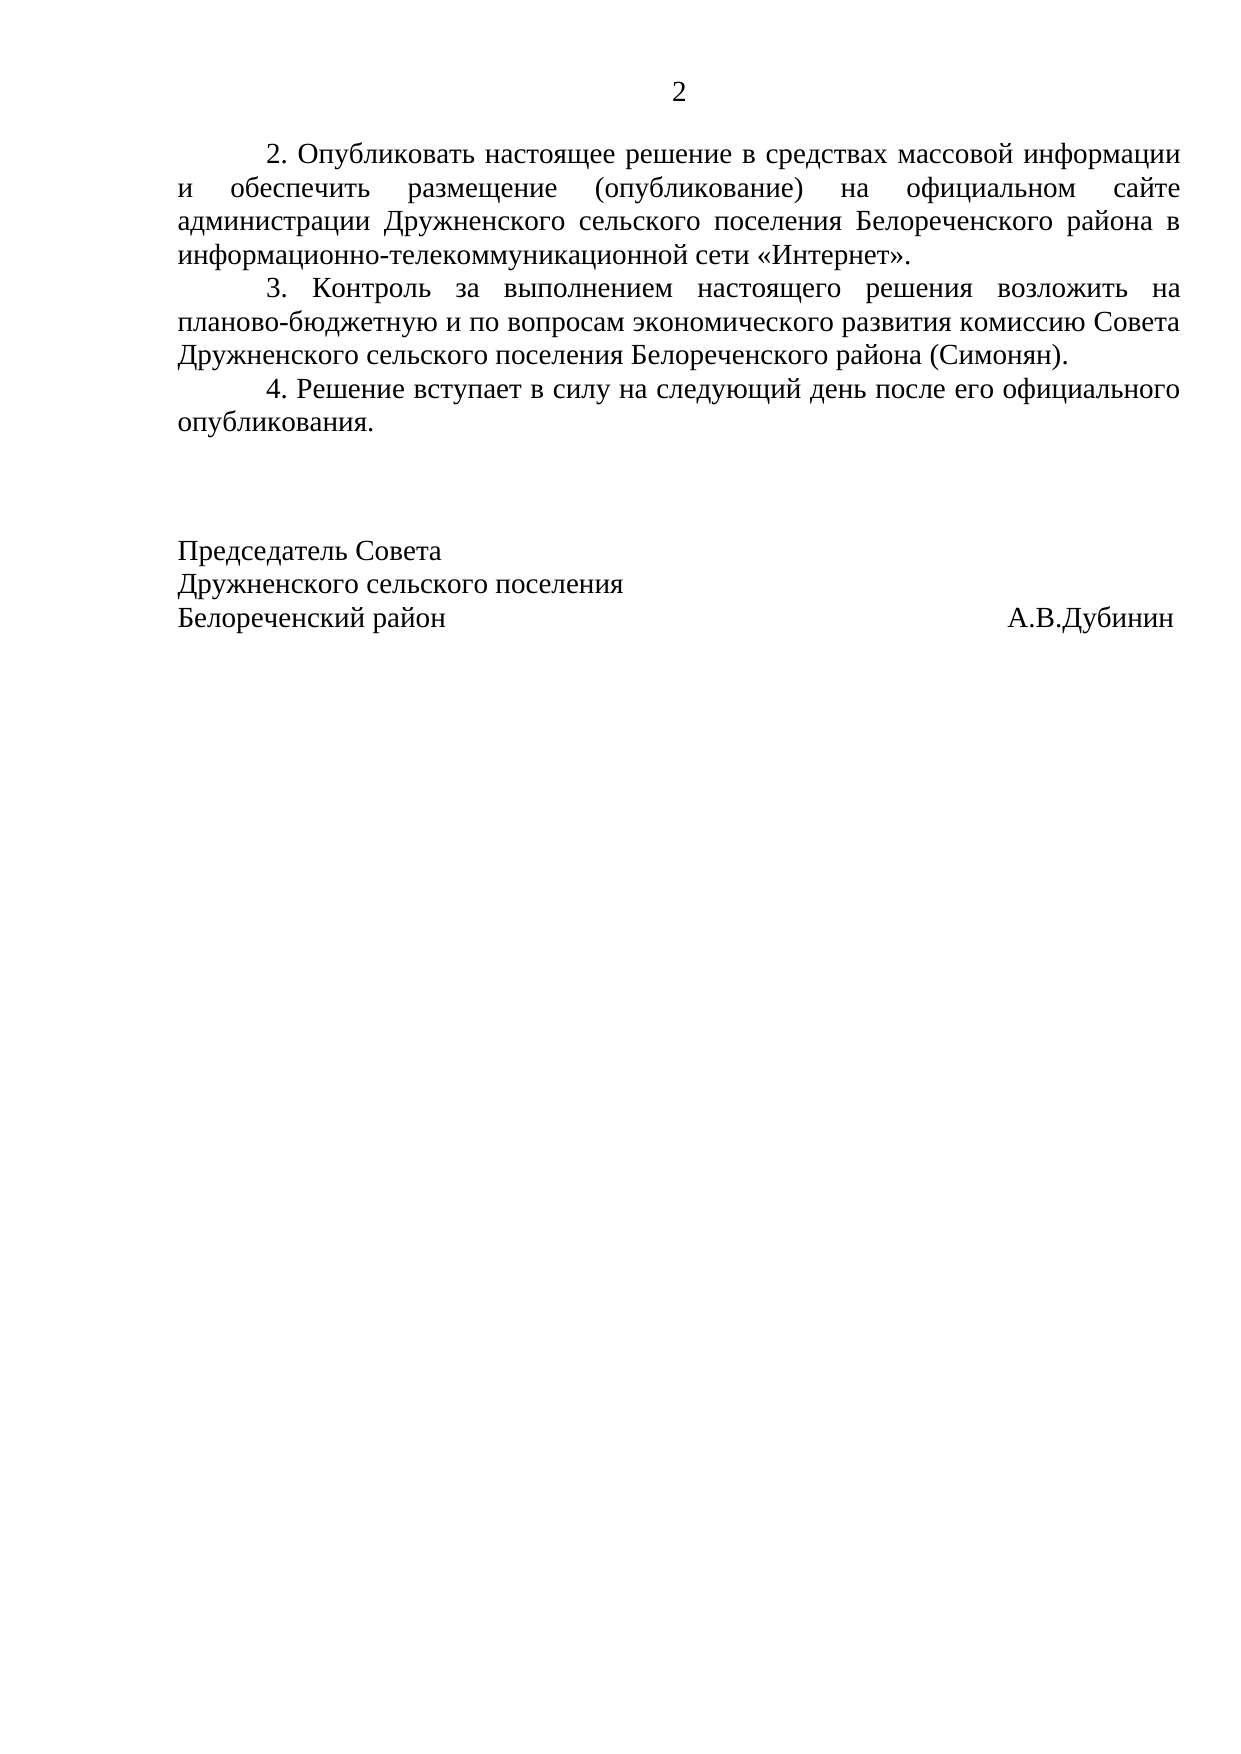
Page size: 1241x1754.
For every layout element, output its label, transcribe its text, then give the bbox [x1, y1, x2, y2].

text 2. Опубликовать настоящее решение в средствах массовой информации и обеспечить размещение (опубликование) на официальном сайте администрации Дружненского сельского поселения Белореченского района в информационно-телекоммуникационной сети «Интернет». [177, 136, 1181, 270]
text Белореченский район А.В.Дубинин [177, 600, 1181, 634]
text 3. Контроль за выполнением настоящего решения возложить на планово-бюджетную и по вопросам экономического развития комиссию Совета Дружненского сельского поселения Белореченского района (Симонян). [177, 270, 1181, 371]
text Дружненского сельского поселения [177, 567, 1181, 600]
text 4. Решение вступает в силу на следующий день после его официального опубликования. [177, 371, 1181, 438]
text Председатель Совета [177, 533, 1181, 567]
